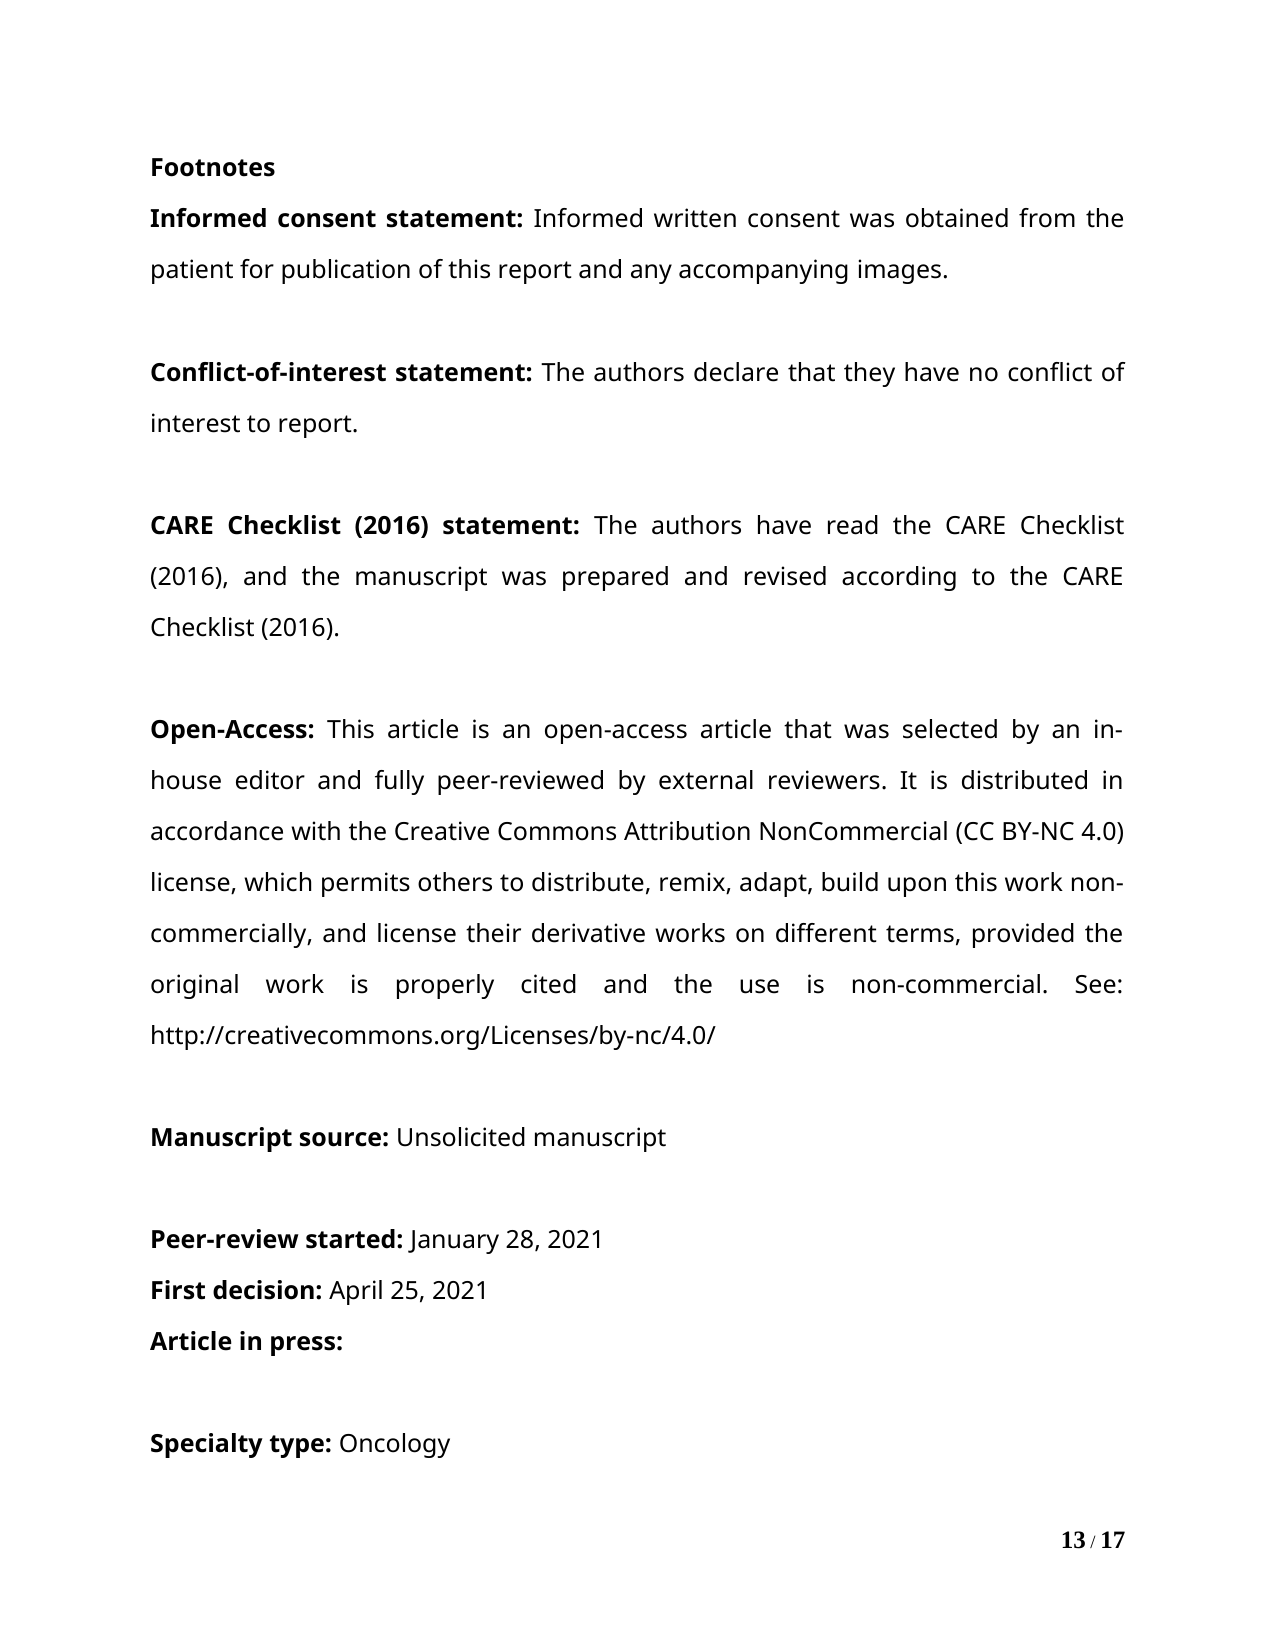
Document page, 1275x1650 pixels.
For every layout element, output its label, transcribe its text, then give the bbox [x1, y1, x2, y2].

text Open-Access: This article is an open-access article that was selected by an in-house editor and fully peer-reviewed by external reviewers. It is distributed in accordance with the Creative Commons Attribution NonCommercial (CC BY-NC 4.0) license, which permits others to distribute, remix, adapt, build upon this work non-commercially, and license their derivative works on different terms, provided the original work is properly cited and the use is non-commercial. See: http://creativecommons.org/Licenses/by-nc/4.0/ [150, 711, 1125, 1052]
text Article in press: [150, 1324, 1125, 1358]
text Specialty type: Oncology [150, 1426, 1125, 1460]
text Peer-review started: January 28, 2021 [150, 1222, 1125, 1256]
text Informed consent statement: Informed written consent was obtained from the patient for publication of this report and any accompanying images. [150, 201, 1125, 286]
text CARE Checklist (2016) statement: The authors have read the CARE Checklist (2016), and the manuscript was prepared and revised according to the CARE Checklist (2016). [150, 507, 1125, 643]
text Manuscript source: Unsolicited manuscript [150, 1120, 1125, 1154]
text First decision: April 25, 2021 [150, 1273, 1125, 1307]
text Conflict-of-interest statement: The authors declare that they have no conflict of interest to report. [150, 354, 1125, 439]
text Footnotes [150, 150, 1125, 184]
